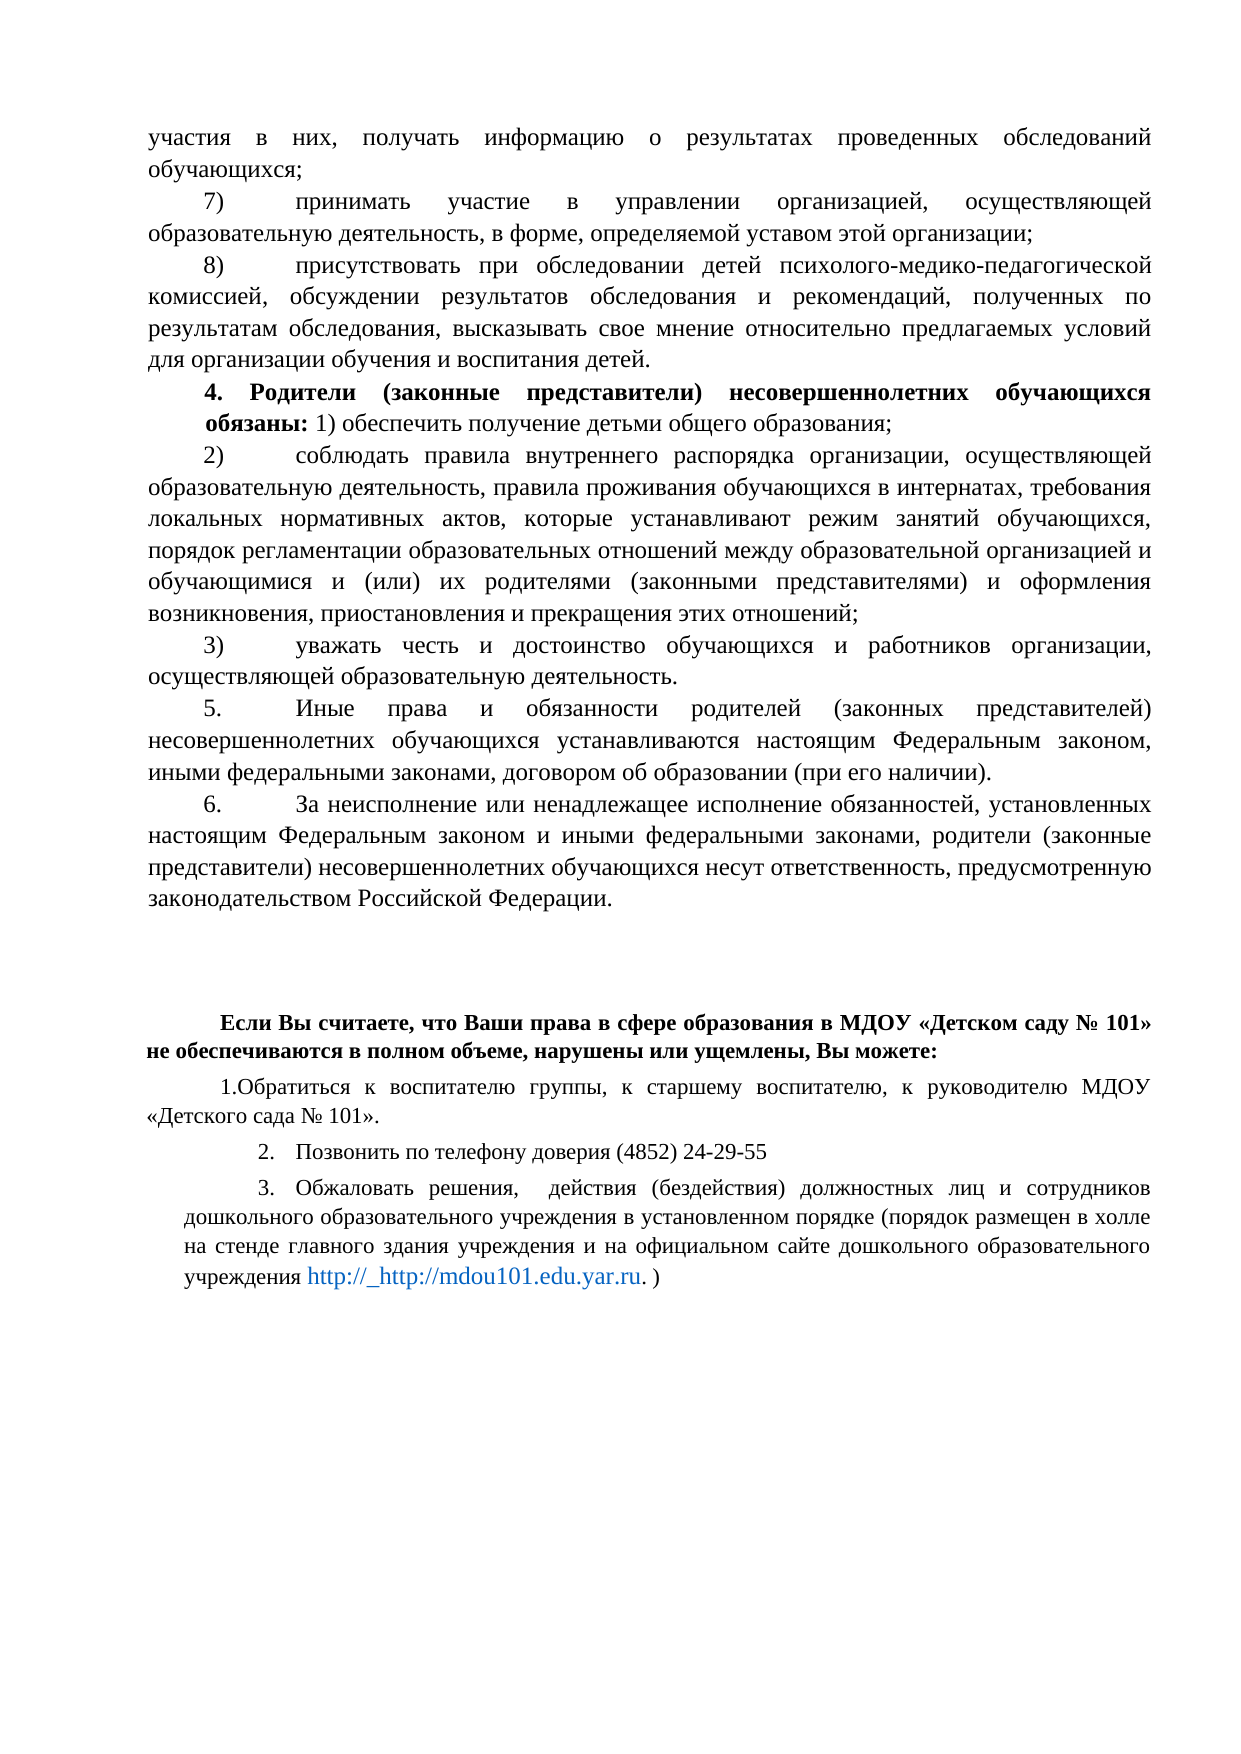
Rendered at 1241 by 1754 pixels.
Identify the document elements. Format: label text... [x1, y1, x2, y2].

list Иные права и обязанности родителей (законных представителей) несовершеннолетних обучающихся устанавливаются настоящим Федеральным законом, иными федеральными законами, договором об образовании (при его наличии). [148, 693, 1152, 785]
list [148, 122, 1152, 183]
list принимать участие в управлении организацией, осуществляющей образовательную деятельность, в форме, определяемой уставом этой организации; [148, 186, 1152, 246]
text Если Вы считаете, что Ваши права в сфере образования в МДОУ «Детском саду № 101» не обеспечиваются в полном объеме, нарушены или ущемлены, Вы можете: [146, 1009, 1153, 1064]
list За неисполнение или ненадлежащее исполнение обязанностей, установленных настоящим Федеральным законом и иными федеральными законами, родители (законные представители) несовершеннолетних обучающихся несут ответственность, предусмотренную законодательством Российской Федерации. [148, 789, 1152, 912]
list уважать честь и достоинство обучающихся и работников организации, осуществляющей образовательную деятельность. [148, 630, 1152, 690]
list присутствовать при обследовании детей психолого-медико-педагогической комиссией, обсуждении результатов обследования и рекомендаций, полученных по результатам обследования, высказывать свое мнение относительно предлагаемых условий для организации обучения и воспитания детей. [148, 250, 1152, 373]
list Позвонить по телефону доверия (4852) 24-29-55 [184, 1138, 1152, 1164]
list соблюдать правила внутреннего распорядка организации, осуществляющей образовательную деятельность, правила проживания обучающихся в интернатах, требования локальных нормативных актов, которые устанавливают режим занятий обучающихся, порядок регламентации образовательных отношений между образовательной организацией и обучающимися и (или) их родителями (законными представителями) и оформления возникновения, приостановления и прекращения этих отношений; [148, 440, 1152, 627]
subtitle 4. Родители (законные представители) несовершеннолетних обучающихся обязаны: 1) обеспечить получение детьми общего образования; [204, 377, 1152, 437]
list Обжаловать решения, действия (бездействия) должностных лиц и сотрудников дошкольного образовательного учреждения в установленном порядке (порядок размещен в холле на стенде главного здания учреждения и на официальном сайте дошкольного образовательного учреждения http://_http://mdou101.edu.yar.ru. ) [184, 1174, 1152, 1290]
text 1.Обратиться к воспитателю группы, к старшему воспитателю, к руководителю МДОУ «Детского сада № 101». [146, 1073, 1152, 1128]
